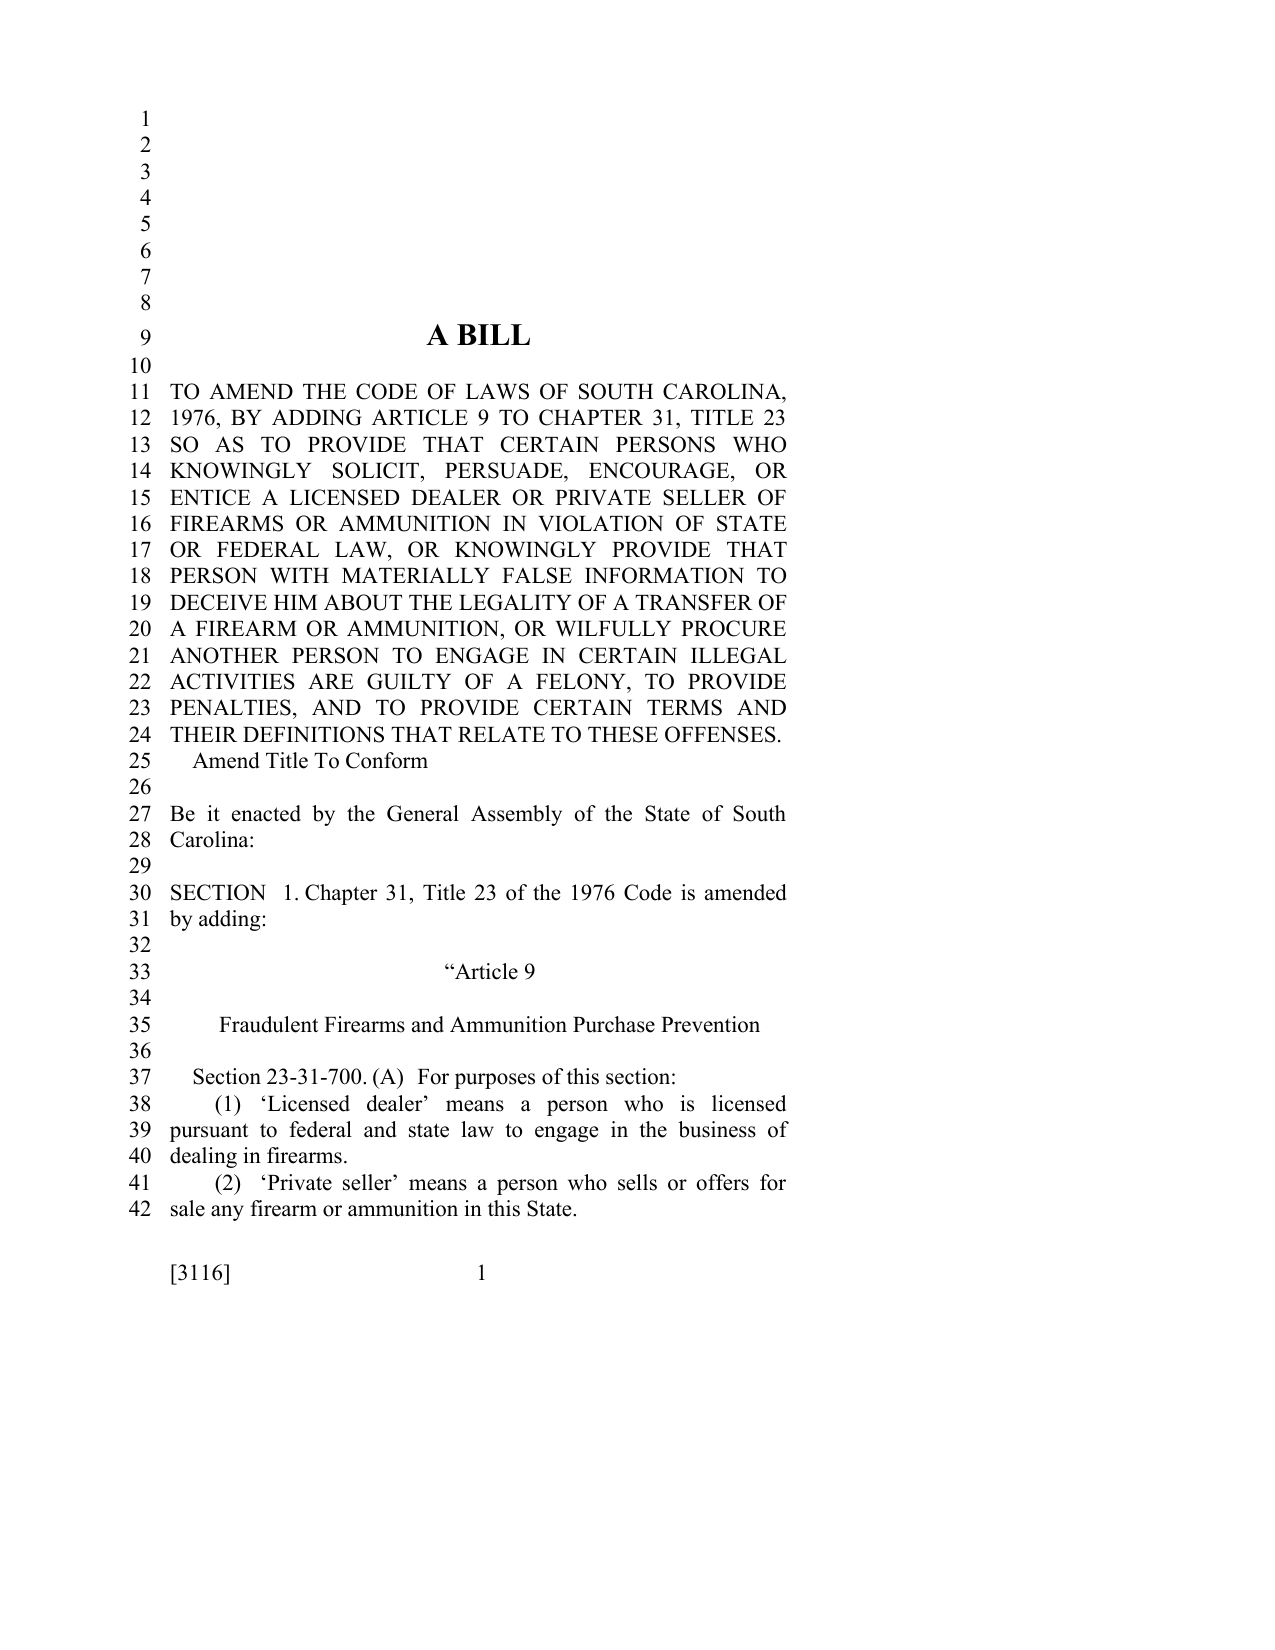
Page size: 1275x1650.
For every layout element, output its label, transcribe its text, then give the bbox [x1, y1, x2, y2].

text “Article 9 [169, 958, 787, 984]
text Fraudulent Firearms and Ammunition Purchase Prevention [169, 1011, 787, 1037]
text Amend Title To Conform [169, 747, 787, 773]
text TO AMEND THE CODE OF LAWS OF SOUTH CAROLINA, 1976, BY ADDING ARTICLE 9 TO CHAPTER 31, TITLE 23 SO AS TO PROVIDE THAT CERTAIN PERSONS WHO KNOWINGLY SOLICIT, PERSUADE, ENCOURAGE, OR ENTICE A LICENSED DEALER OR PRIVATE SELLER OF FIREARMS OR AMMUNITION IN VIOLATION OF STATE OR FEDERAL LAW, OR KNOWINGLY PROVIDE THAT PERSON WITH MATERIALLY FALSE INFORMATION TO DECEIVE HIM ABOUT THE LEGALITY OF A TRANSFER OF A FIREARM OR AMMUNITION, OR WILFULLY PROCURE ANOTHER PERSON TO ENGAGE IN CERTAIN ILLEGAL ACTIVITIES ARE GUILTY OF A FELONY, TO PROVIDE PENALTIES, AND TO PROVIDE CERTAIN TERMS AND THEIR DEFINITIONS THAT RELATE TO THESE OFFENSES. [169, 378, 787, 747]
text A BILL [169, 316, 787, 352]
text Be it enacted by the General Assembly of the State of South Carolina: [169, 800, 787, 852]
text SECTION 1. Chapter 31, Title 23 of the 1976 Code is amended by adding: [169, 879, 787, 932]
text Section 23-31-700. (A) For purposes of this section: [169, 1063, 787, 1090]
text (2) ‘Private seller’ means a person who sells or offers for sale any firearm or ammunition in this State. [169, 1169, 787, 1221]
text (1) ‘Licensed dealer’ means a person who is licensed pursuant to federal and state law to engage in the business of dealing in firearms. [169, 1090, 787, 1169]
